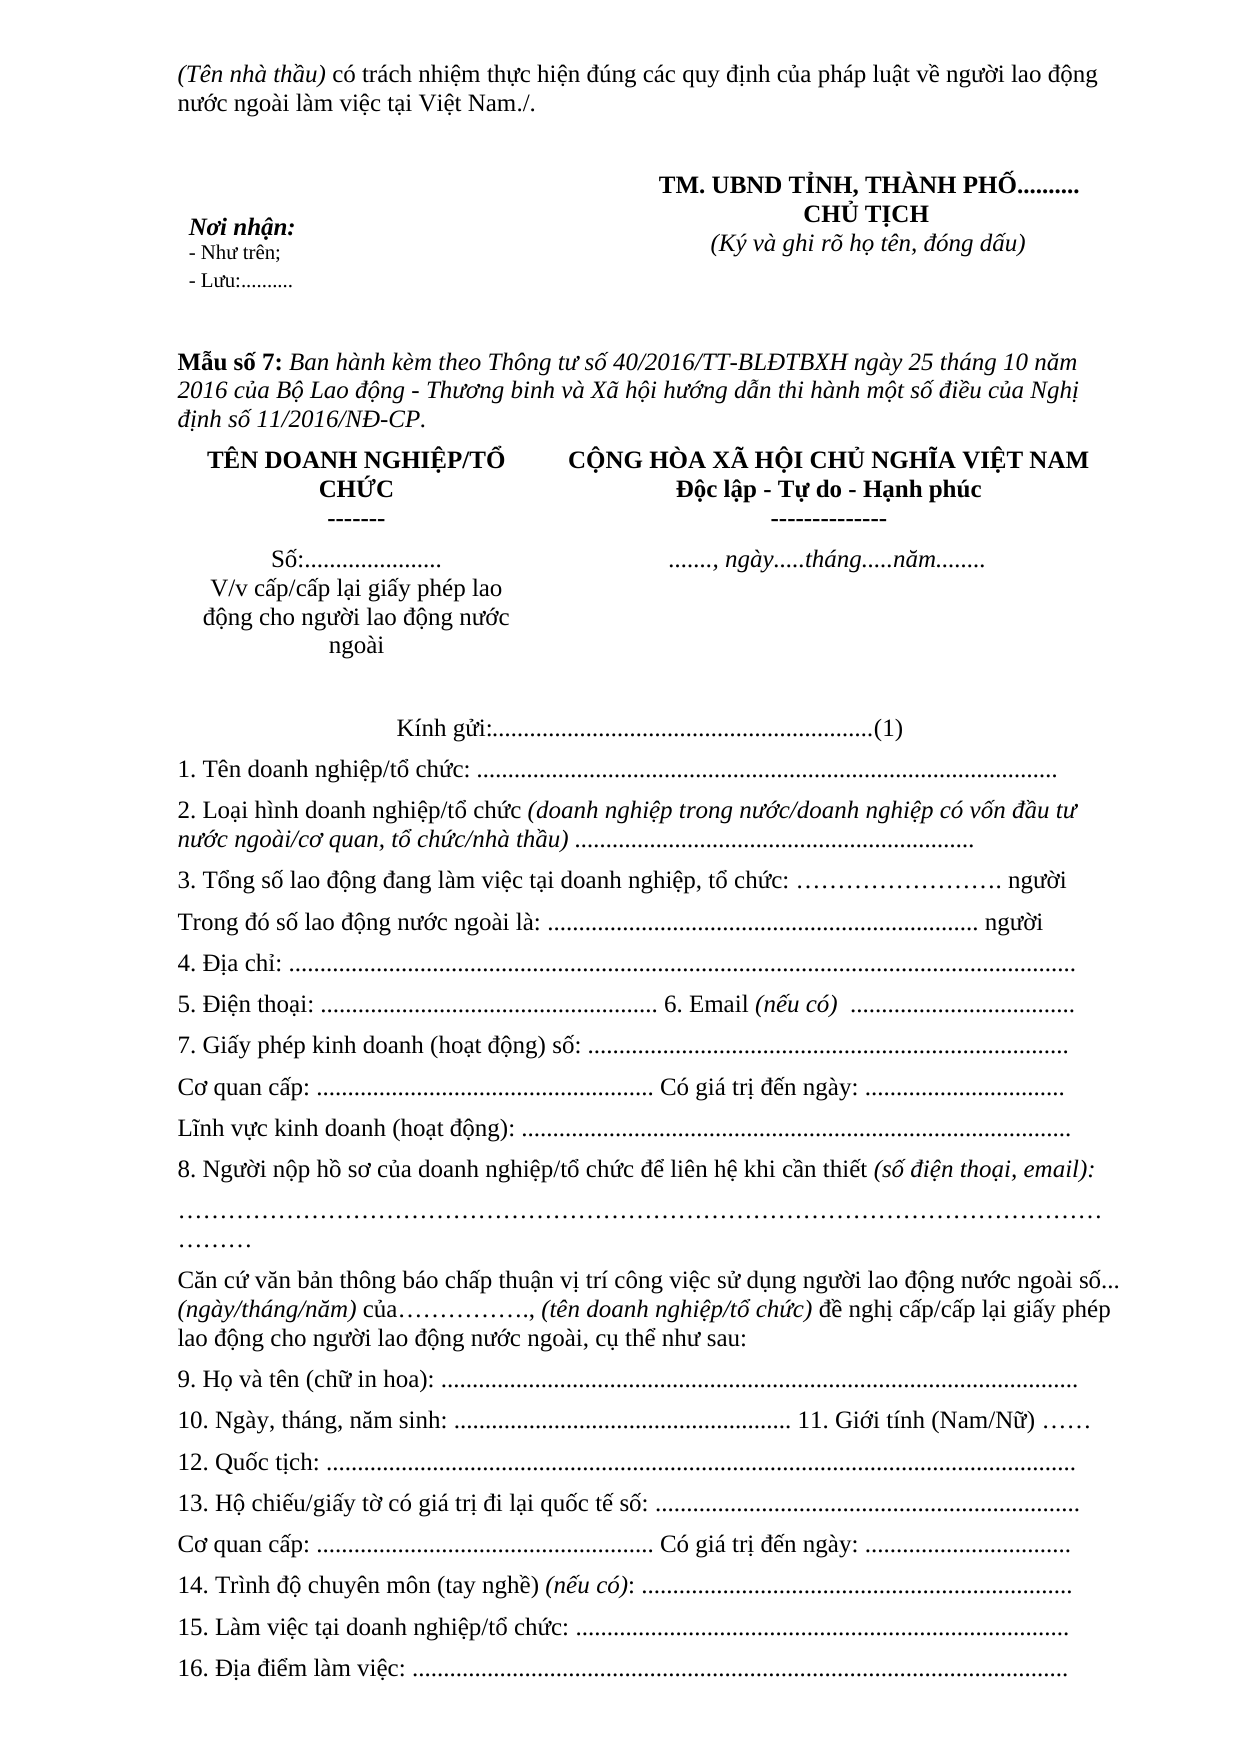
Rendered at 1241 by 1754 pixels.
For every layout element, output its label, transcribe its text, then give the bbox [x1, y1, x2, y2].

text ………………………………………………………………………………………………………… [177, 1196, 1122, 1253]
text 7. Giấy phép kinh doanh (hoạt động) số: ............................................................................. [177, 1031, 1122, 1059]
table_header CỘNG HÒA XÃ HỘI CHỦ NGHĨA VIỆT NAM Độc lập - Tự do - Hạnh phúc -------------- [535, 433, 1122, 532]
text Kính gửi:.............................................................(1) [177, 713, 1122, 742]
text 13. Hộ chiếu/giấy tờ có giá trị đi lại quốc tế số: .................................................................... [177, 1488, 1122, 1517]
table_header TM. UBND TỈNH, THÀNH PHỐ.......... CHỦ TỊCH (Ký và ghi rõ họ tên, đóng dấu) [639, 158, 1100, 293]
text 14. Trình độ chuyên môn (tay nghề) (nếu có): ..................................................................... [177, 1571, 1122, 1599]
table_header TÊN DOANH NGHIỆP/TỔ CHỨC ------- [177, 433, 535, 532]
text 9. Họ và tên (chữ in hoa): ...................................................................................................... [177, 1364, 1122, 1393]
text Trong đó số lao động nước ngoài là: ..................................................................... người [177, 907, 1122, 936]
text (Tên nhà thầu) có trách nhiệm thực hiện đúng các quy định của pháp luật về người lao động nước ngoài làm việc tại Việt Nam./. [177, 59, 1122, 117]
text 10. Ngày, tháng, năm sinh: ...................................................... 11. Giới tính (Nam/Nữ) …… [177, 1406, 1122, 1434]
text Căn cứ văn bản thông báo chấp thuận vị trí công việc sử dụng người lao động nước ngoài số... (ngày/tháng/năm) của……………., (tên doanh nghiệp/tổ chức) đề nghị cấp/cấp lại giấy phép lao động cho người lao động nước ngoài, cụ thể như sau: [177, 1266, 1122, 1352]
text 5. Điện thoại: ...................................................... 6. Email (nếu có) .................................... [177, 989, 1122, 1018]
text 16. Địa điểm làm việc: ......................................................................................................... [177, 1653, 1122, 1682]
text Lĩnh vực kinh doanh (hoạt động): ........................................................................................ [177, 1113, 1122, 1142]
table_header Nơi nhận: - Như trên; - Lưu:.......... [177, 158, 638, 293]
text Cơ quan cấp: ...................................................... Có giá trị đến ngày: ................................ [177, 1072, 1122, 1101]
text 3. Tổng số lao động đang làm việc tại doanh nghiệp, tổ chức: ……………………. người [177, 866, 1122, 894]
text Mẫu số 7: Ban hành kèm theo Thông tư số 40/2016/TT-BLĐTBXH ngày 25 tháng 10 năm 2016 của Bộ Lao động - Thương binh và Xã hội hướng dẫn thi hành một số điều của Nghị định số 11/2016/NĐ-CP. [177, 347, 1122, 433]
text 8. Người nộp hồ sơ của doanh nghiệp/tổ chức để liên hệ khi cần thiết (số điện thoại, email): [177, 1154, 1122, 1183]
text Cơ quan cấp: ...................................................... Có giá trị đến ngày: ................................. [177, 1529, 1122, 1558]
text 2. Loại hình doanh nghiệp/tổ chức (doanh nghiệp trong nước/doanh nghiệp có vốn đầu tư nước ngoài/cơ quan, tổ chức/nhà thầu) ................................................................ [177, 796, 1122, 853]
text 4. Địa chỉ: .............................................................................................................................. [177, 948, 1122, 977]
text 1. Tên doanh nghiệp/tổ chức: ............................................................................................. [177, 754, 1122, 783]
text 12. Quốc tịch: ........................................................................................................................ [177, 1447, 1122, 1476]
table_cell Số:...................... V/v cấp/cấp lại giấy phép lao động cho người lao động nước ngoài [177, 532, 535, 659]
table_cell ......., ngày.....tháng.....năm........ [535, 532, 1122, 659]
text 15. Làm việc tại doanh nghiệp/tổ chức: ............................................................................... [177, 1612, 1122, 1641]
